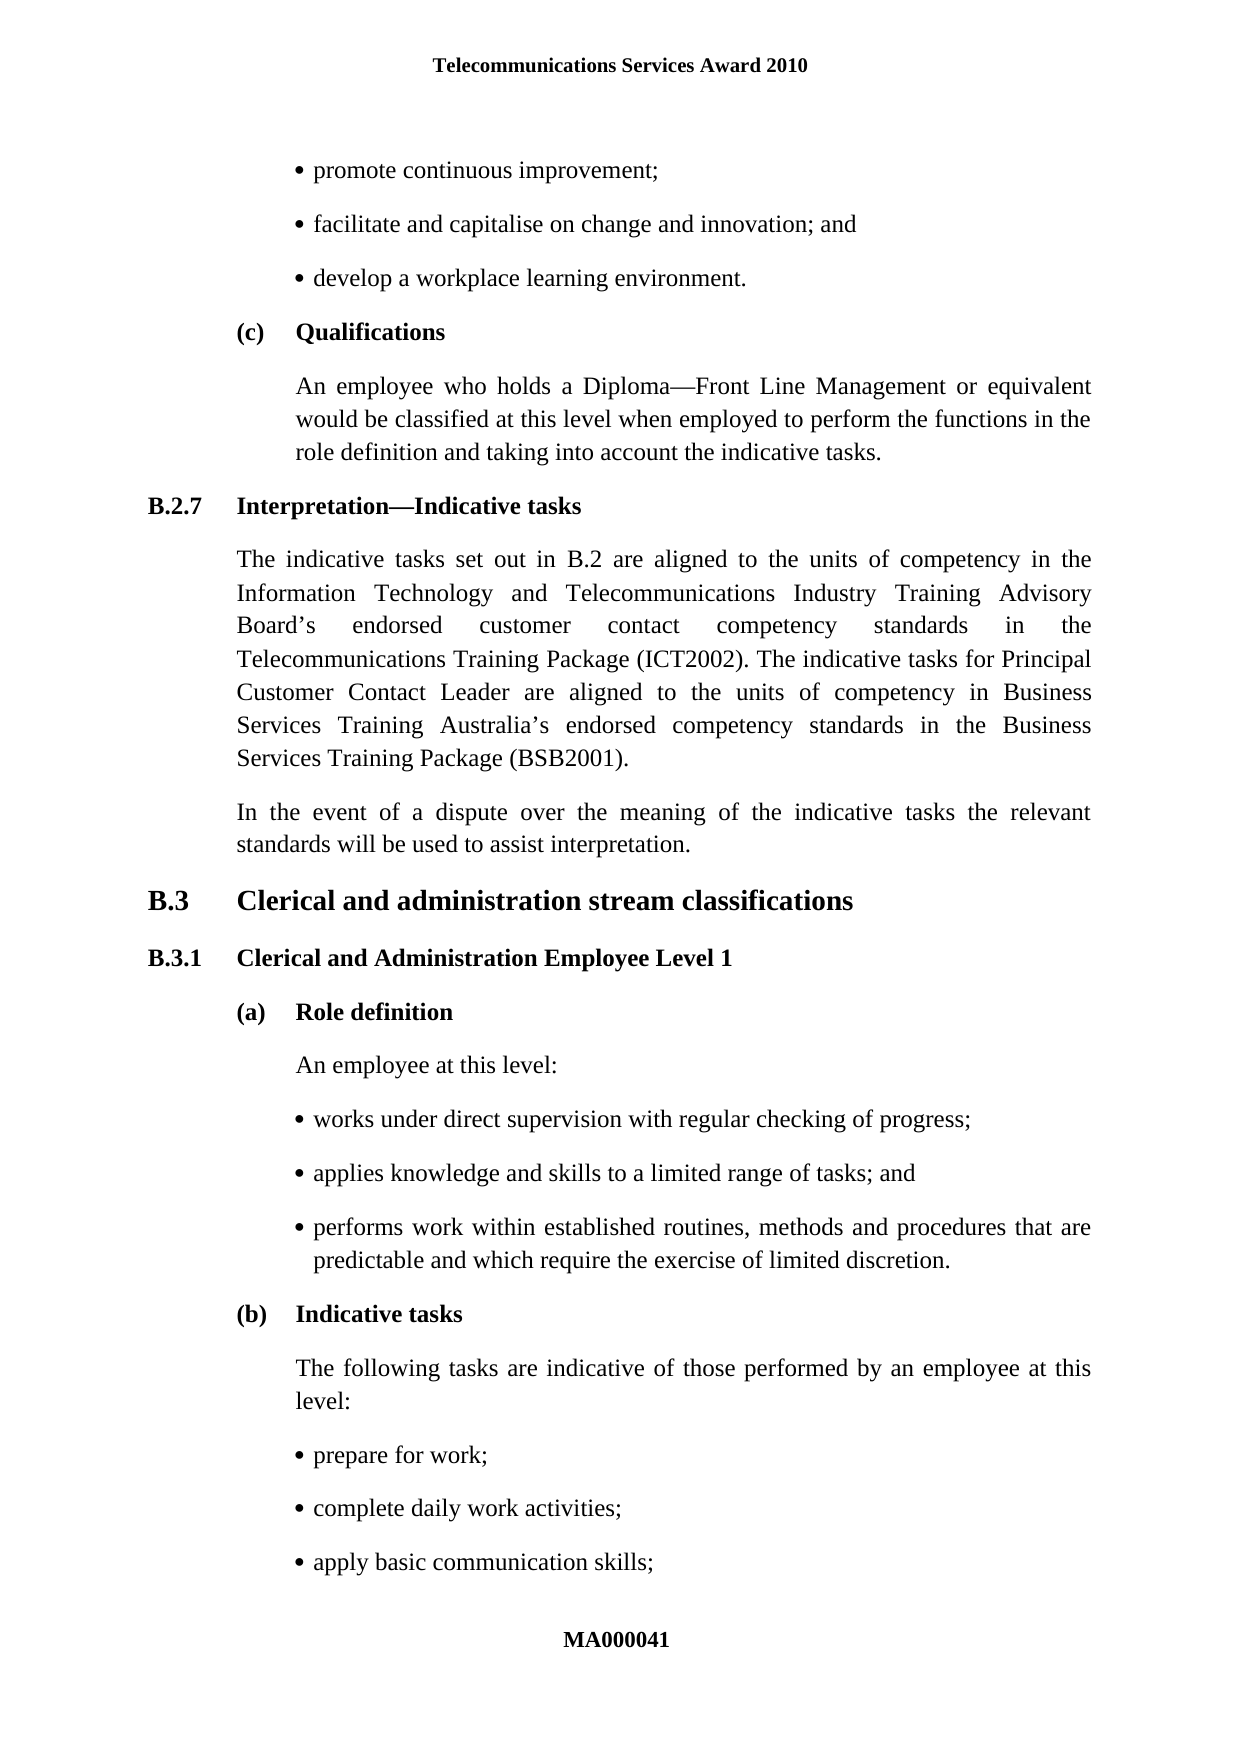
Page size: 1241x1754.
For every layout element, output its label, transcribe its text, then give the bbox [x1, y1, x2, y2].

text Clerical and administration stream classifications [148, 883, 1092, 917]
text Indicative tasks [236, 1299, 1092, 1328]
text promote continuous improvement; [295, 155, 1092, 184]
text Interpretation—Indicative tasks [148, 491, 1092, 519]
text performs work within established routines, methods and procedures that are predictable and which require the exercise of limited discretion. [295, 1212, 1092, 1274]
text Clerical and Administration Employee Level 1 [148, 943, 1092, 972]
text apply basic communication skills; [295, 1547, 1092, 1576]
text An employee at this level: [295, 1051, 1092, 1079]
text facilitate and capitalise on change and innovation; and [295, 209, 1092, 238]
text Role definition [236, 997, 1092, 1025]
text applies knowledge and skills to a limited range of tasks; and [295, 1158, 1092, 1187]
text prepare for work; [295, 1440, 1092, 1468]
text Qualifications [236, 317, 1092, 346]
text In the event of a dispute over the meaning of the indicative tasks the relevant standards will be used to assist interpretation. [236, 797, 1092, 858]
text develop a workplace learning environment. [295, 263, 1092, 292]
text The following tasks are indicative of those performed by an employee at this level: [295, 1353, 1092, 1414]
text The indicative tasks set out in B.2 are aligned to the units of competency in the Information Technology and Telecommunications Industry Training Advisory Board’s endorsed customer contact competency standards in the Telecommunications Training Package (ICT2002). The indicative tasks for Principal Customer Contact Leader are aligned to the units of competency in Business Services Training Australia’s endorsed competency standards in the Business Services Training Package (BSB2001). [236, 544, 1092, 771]
text works under direct supervision with regular checking of progress; [295, 1104, 1092, 1133]
text complete daily work activities; [295, 1493, 1092, 1522]
text An employee who holds a Diploma—Front Line Management or equivalent would be classified at this level when employed to perform the functions in the role definition and taking into account the indicative tasks. [295, 371, 1092, 466]
